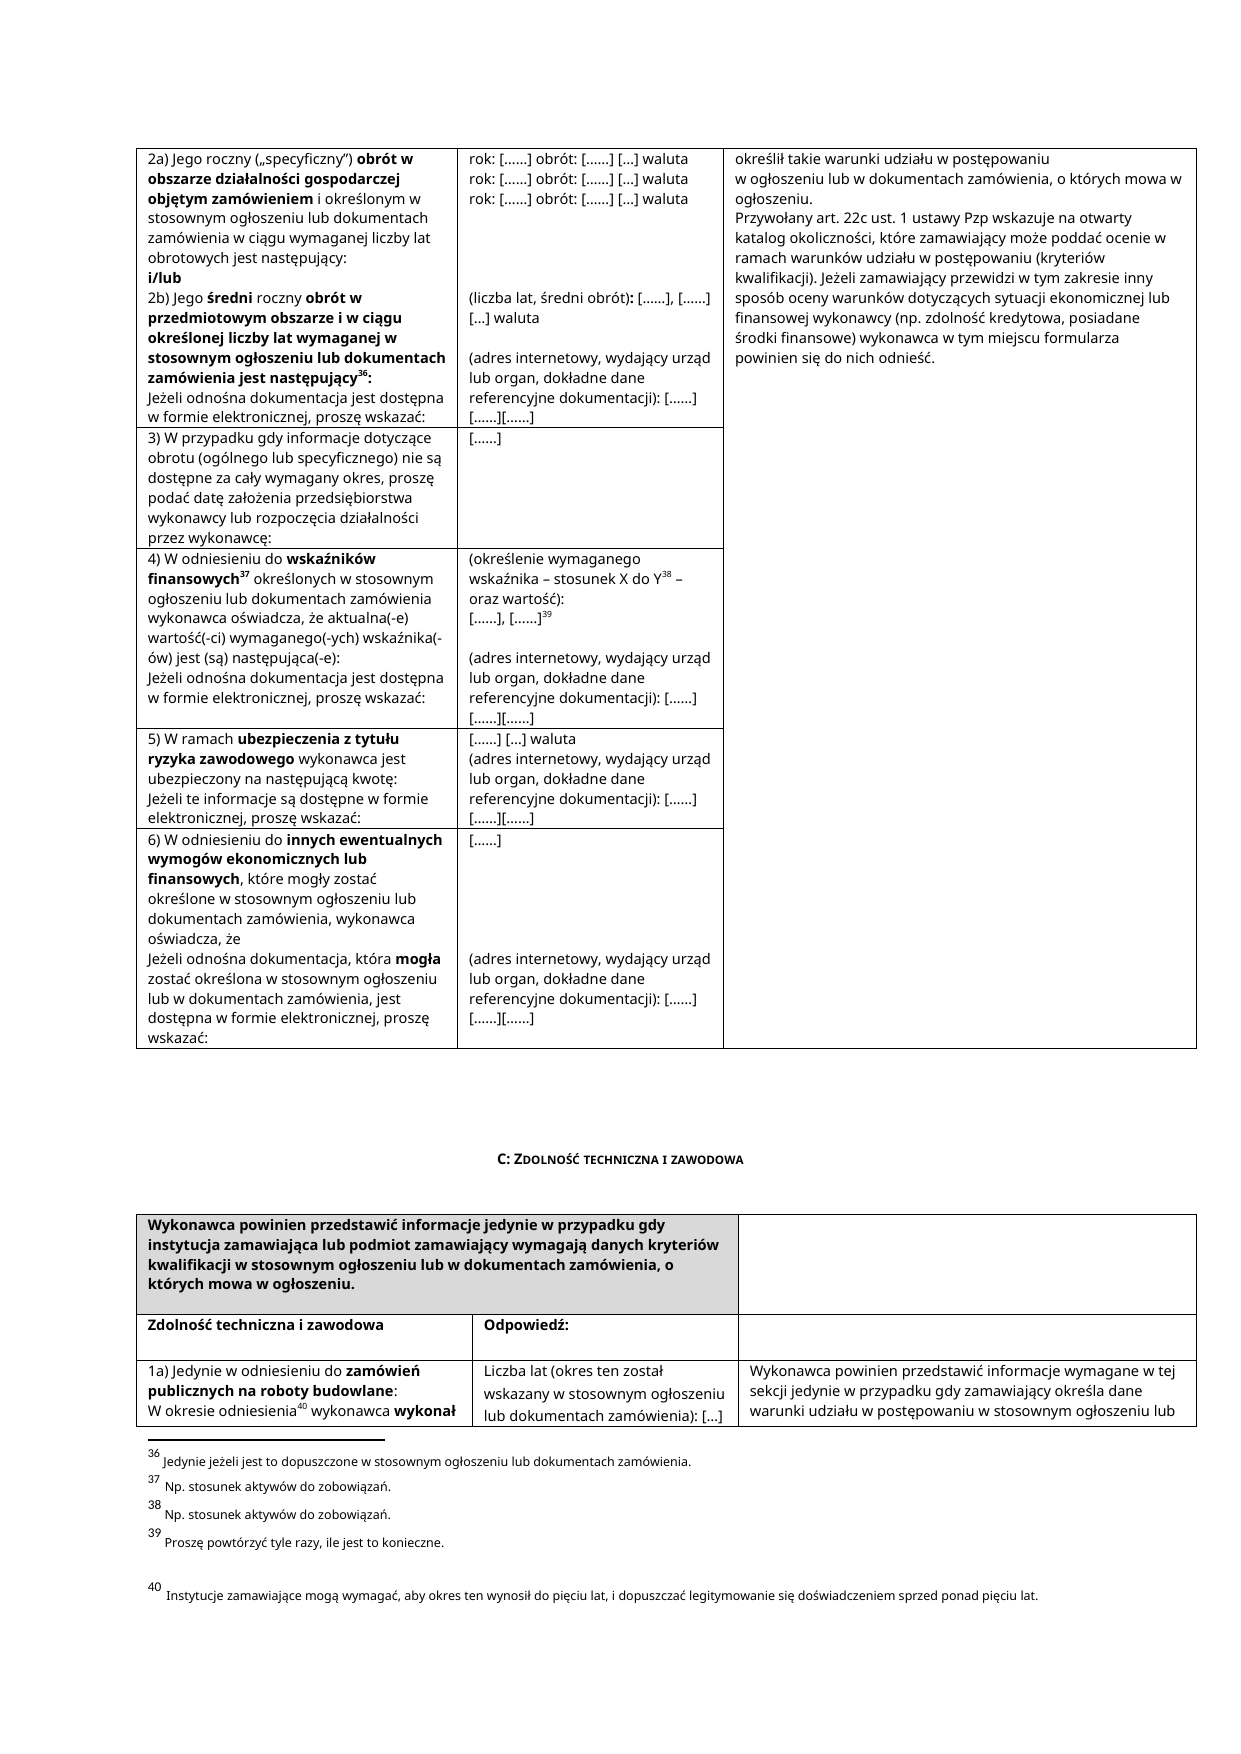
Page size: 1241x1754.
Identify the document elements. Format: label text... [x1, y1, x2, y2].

table_cell [……] [458, 428, 723, 548]
table_cell (określenie wymaganego wskaźnika – stosunek X do Y – oraz wartość): [……], [……] (adres internetowy, wydający urząd lub organ, dokładne dane referencyjne dokumentacji): [……][……][……] [458, 549, 723, 728]
table_cell Zdolność techniczna i zawodowa [137, 1315, 472, 1359]
table_cell 6) W odniesieniu do innych ewentualnych wymogów ekonomicznych lub finansowych, które mogły zostać określone w stosownym ogłoszeniu lub dokumentach zamówienia, wykonawca oświadcza, że Jeżeli odnośna dokumentacja, która mogła zostać określona w stosownym ogłoszeniu lub w dokumentach zamówienia, jest dostępna w formie elektronicznej, proszę wskazać: [137, 829, 457, 1048]
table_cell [473, 1361, 738, 1426]
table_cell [739, 1361, 1196, 1426]
table_cell [739, 1315, 1196, 1359]
table_cell 4) W odniesieniu do wskaźników finansowych określonych w stosownym ogłoszeniu lub dokumentach zamówienia wykonawca oświadcza, że aktualna(-e) wartość(-ci) wymaganego(-ych) wskaźnika(-ów) jest (są) następująca(-e): Jeżeli odnośna dokumentacja jest dostępna w formie elektronicznej, proszę wskazać: [137, 549, 457, 728]
table_cell [……] […] waluta (adres internetowy, wydający urząd lub organ, dokładne dane referencyjne dokumentacji): [……][……][……] [458, 729, 723, 828]
title C: Zdolność techniczna i zawodowa [148, 1149, 1093, 1168]
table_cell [458, 149, 723, 427]
table_cell [……] (adres internetowy, wydający urząd lub organ, dokładne dane referencyjne dokumentacji): [……][……][……] [458, 829, 723, 1048]
table_header [739, 1215, 1196, 1314]
table_cell 5) W ramach ubezpieczenia z tytułu ryzyka zawodowego wykonawca jest ubezpieczony na następującą kwotę: Jeżeli te informacje są dostępne w formie elektronicznej, proszę wskazać: [137, 729, 457, 828]
table_cell 2a) Jego roczny („specyficzny”) obrót w obszarze działalności gospodarczej objętym zamówieniem i określonym w stosownym ogłoszeniu lub dokumentach zamówienia w ciągu wymaganej liczby lat obrotowych jest następujący: i/lub 2b) Jego średni roczny obrót w przedmiotowym obszarze i w ciągu określonej liczby lat wymaganej w stosownym ogłoszeniu lub dokumentach zamówienia jest następujący: Jeżeli odnośna dokumentacja jest dostępna w formie elektronicznej, proszę wskazać: [137, 149, 457, 427]
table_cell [137, 1361, 472, 1426]
table_header Wykonawca powinien przedstawić informacje jedynie w przypadku gdy instytucja zamawiająca lub podmiot zamawiający wymagają danych kryteriów kwalifikacji w stosownym ogłoszeniu lub w dokumentach zamówienia, o których mowa w ogłoszeniu. [137, 1215, 738, 1314]
table_cell 3) W przypadku gdy informacje dotyczące obrotu (ogólnego lub specyficznego) nie są dostępne za cały wymagany okres, proszę podać datę założenia przedsiębiorstwa wykonawcy lub rozpoczęcia działalności przez wykonawcę: [137, 428, 457, 548]
table_cell Odpowiedź: [473, 1315, 738, 1359]
